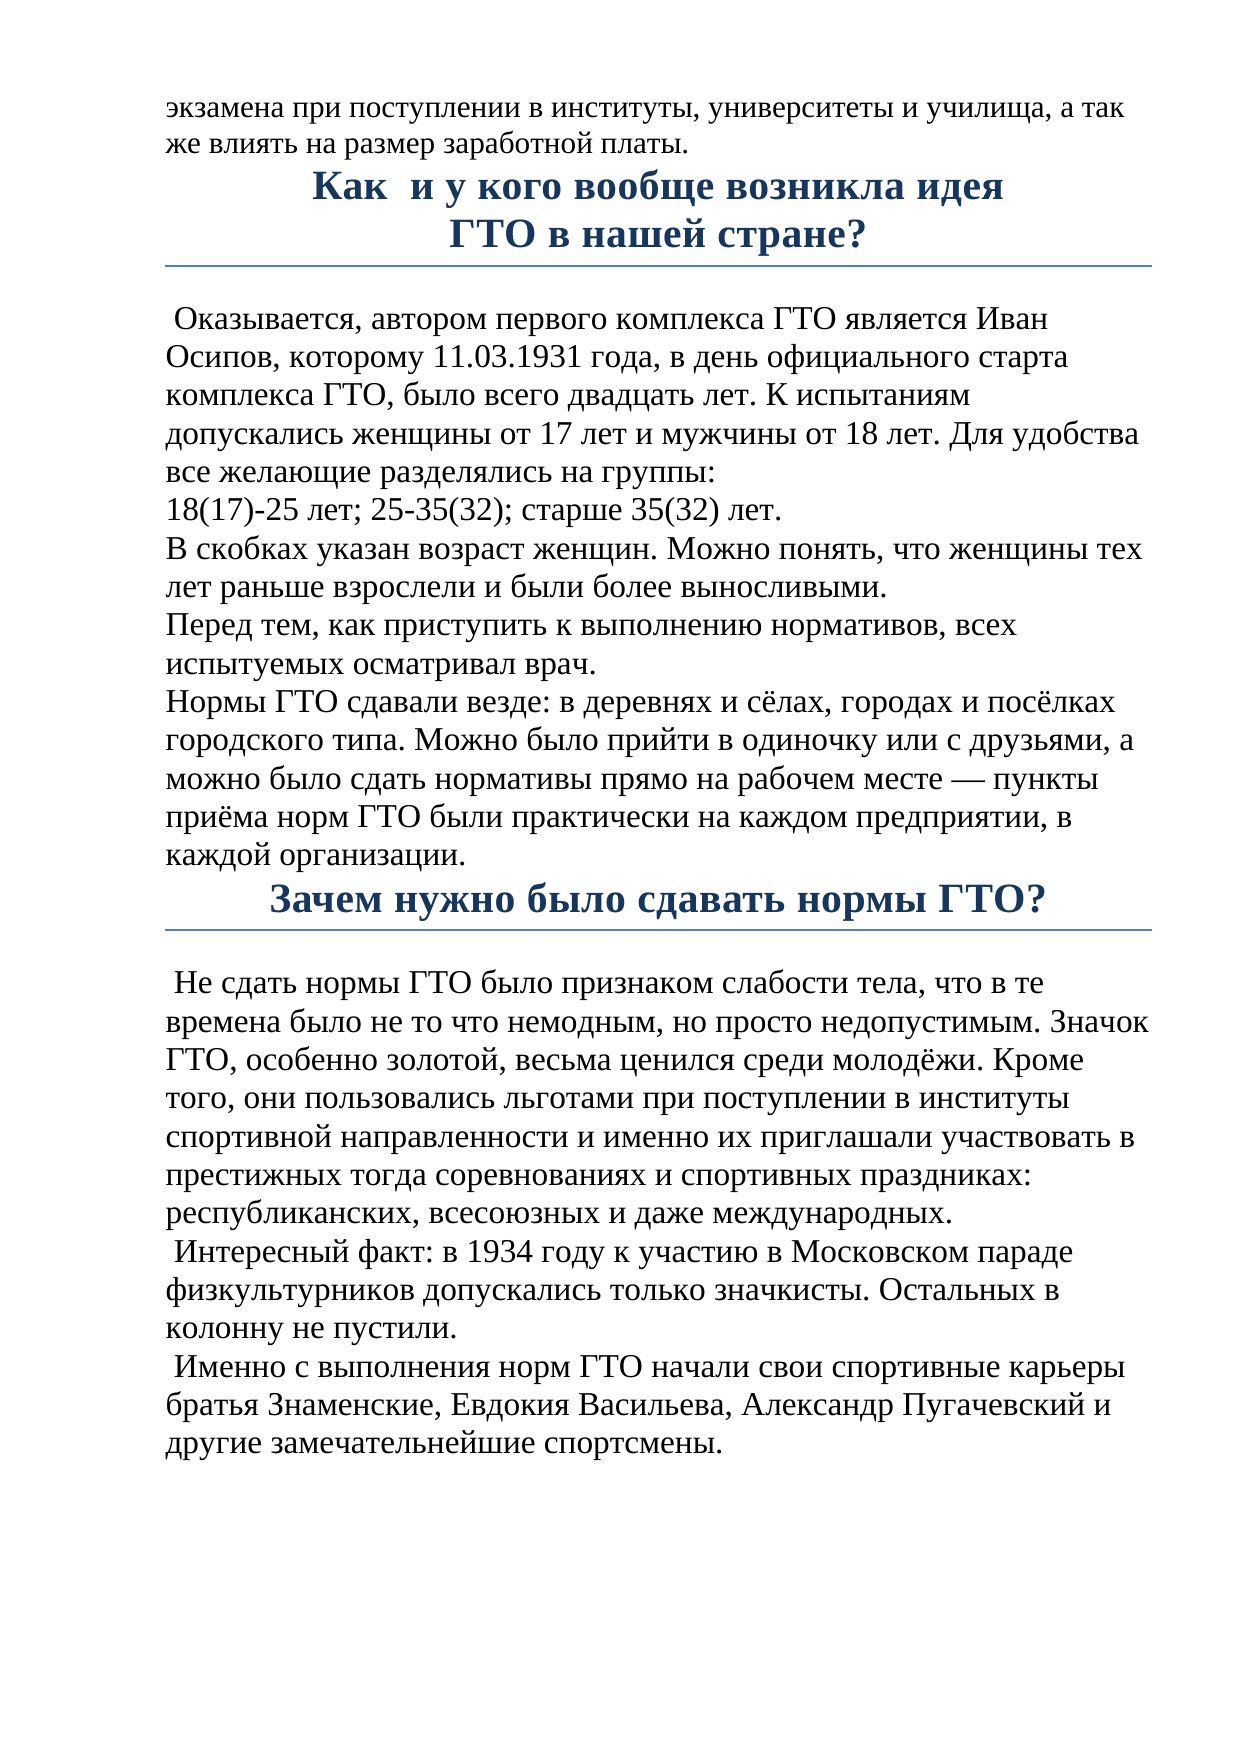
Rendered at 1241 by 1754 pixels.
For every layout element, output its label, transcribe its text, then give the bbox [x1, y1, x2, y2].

text 18(17)-25 лет; 25-35(32); старше 35(32) лет. [165, 490, 1152, 528]
title Как и у кого вообще возникла идея [165, 161, 1152, 208]
text Нормы ГТО сдавали везде: в деревнях и сёлах, городах и посёлках городского типа. Можно было прийти в одиночку или с друзьями, а можно было сдать нормативы прямо на рабочем месте — пункты приёма норм ГТО были практически на каждом предприятии, в каждой организации. [165, 681, 1152, 873]
text Перед тем, как приступить к выполнению нормативов, всех испытуемых осматривал врач. [165, 605, 1152, 681]
text Оказывается, автором первого комплекса ГТО является Иван Осипов, которому 11.03.1931 года, в день официального старта комплекса ГТО, было всего двадцать лет. К испытаниям допускались женщины от 17 лет и мужчины от 18 лет. Для удобства все желающие разделялись на группы: [165, 298, 1152, 490]
text Именно с выполнения норм ГТО начали свои спортивные карьеры братья Знаменские, Евдокия Васильева, Александр Пугачевский и другие замечательнейшие спортсмены. [165, 1346, 1152, 1461]
title Зачем нужно было сдавать нормы ГТО? [165, 873, 1152, 929]
text В скобках указан возраст женщин. Можно понять, что женщины тех лет раньше взрослели и были более выносливыми. [165, 528, 1152, 605]
text Не сдать нормы ГТО было признаком слабости тела, что в те времена было не то что немодным, но просто недопустимым. Значок ГТО, особенно золотой, весьма ценился среди молодёжи. Кроме того, они пользовались льготами при поступлении в институты спортивной направленности и именно их приглашали участвовать в престижных тогда соревнованиях и спортивных праздниках: республиканских, всесоюзных и даже международных. [165, 963, 1152, 1231]
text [165, 89, 1152, 161]
title ГТО в нашей стране? [165, 208, 1152, 265]
text Интересный факт: в 1934 году к участию в Московском параде физкультурников допускались только значкисты. Остальных в колонну не пустили. [165, 1231, 1152, 1346]
